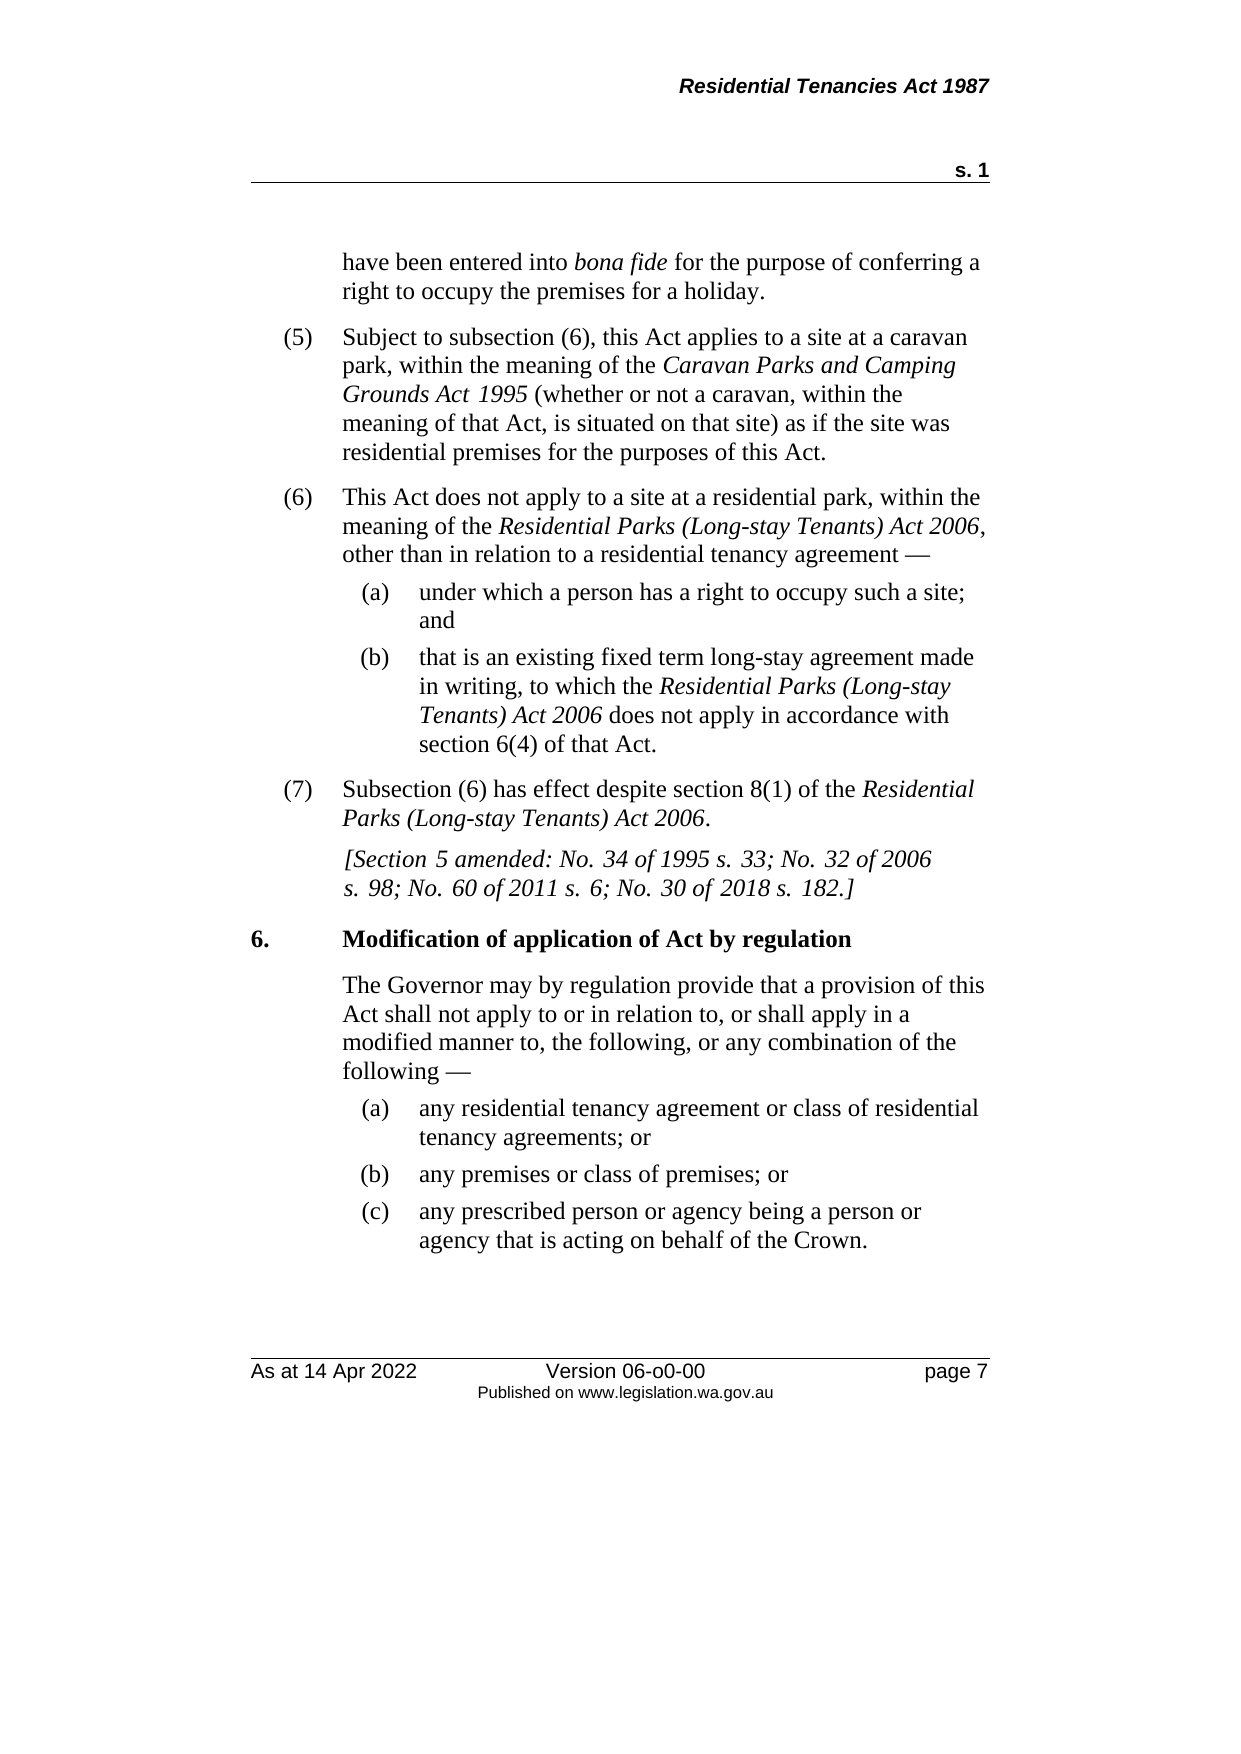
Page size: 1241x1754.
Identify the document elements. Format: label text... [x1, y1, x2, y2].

text (b) any premises or class of premises; or [251, 1159, 990, 1188]
text The Governor may by regulation provide that a provision of this Act shall not apply to or in relation to, or shall apply in a modified manner to, the following, or any combination of the following — [251, 970, 990, 1085]
text (7) Subsection (6) has effect despite section 8(1) of the Residential Parks (Long-stay Tenants) Act 2006. [251, 774, 990, 832]
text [251, 247, 990, 305]
text (a) under which a person has a right to occupy such a site; and [251, 577, 990, 634]
text (a) any residential tenancy agreement or class of residential tenancy agreements; or [251, 1093, 990, 1151]
text (6) This Act does not apply to a site at a residential park, within the meaning of the Residential Parks (Long-stay Tenants) Act 2006, other than in relation to a residential tenancy agreement — [251, 482, 990, 568]
text (b) that is an existing fixed term long-stay agreement made in writing, to which the Residential Parks (Long-stay Tenants) Act 2006 does not apply in accordance with section 6(4) of that Act. [251, 642, 990, 757]
text [Section 5 amended: No. 34 of 1995 s. 33; No. 32 of 2006 s. 98; No. 60 of 2011 s. 6; No. 30 of 2018 s. 182.] [251, 844, 990, 902]
subtitle 6. Modification of application of Act by regulation [251, 924, 990, 953]
text (c) any prescribed person or agency being a person or agency that is acting on behalf of the Crown. [251, 1196, 990, 1254]
text (5) Subject to subsection (6), this Act applies to a site at a caravan park, within the meaning of the Caravan Parks and Camping Grounds Act 1995 (whether or not a caravan, within the meaning of that Act, is situated on that site) as if the site was residential premises for the purposes of this Act. [251, 322, 990, 465]
